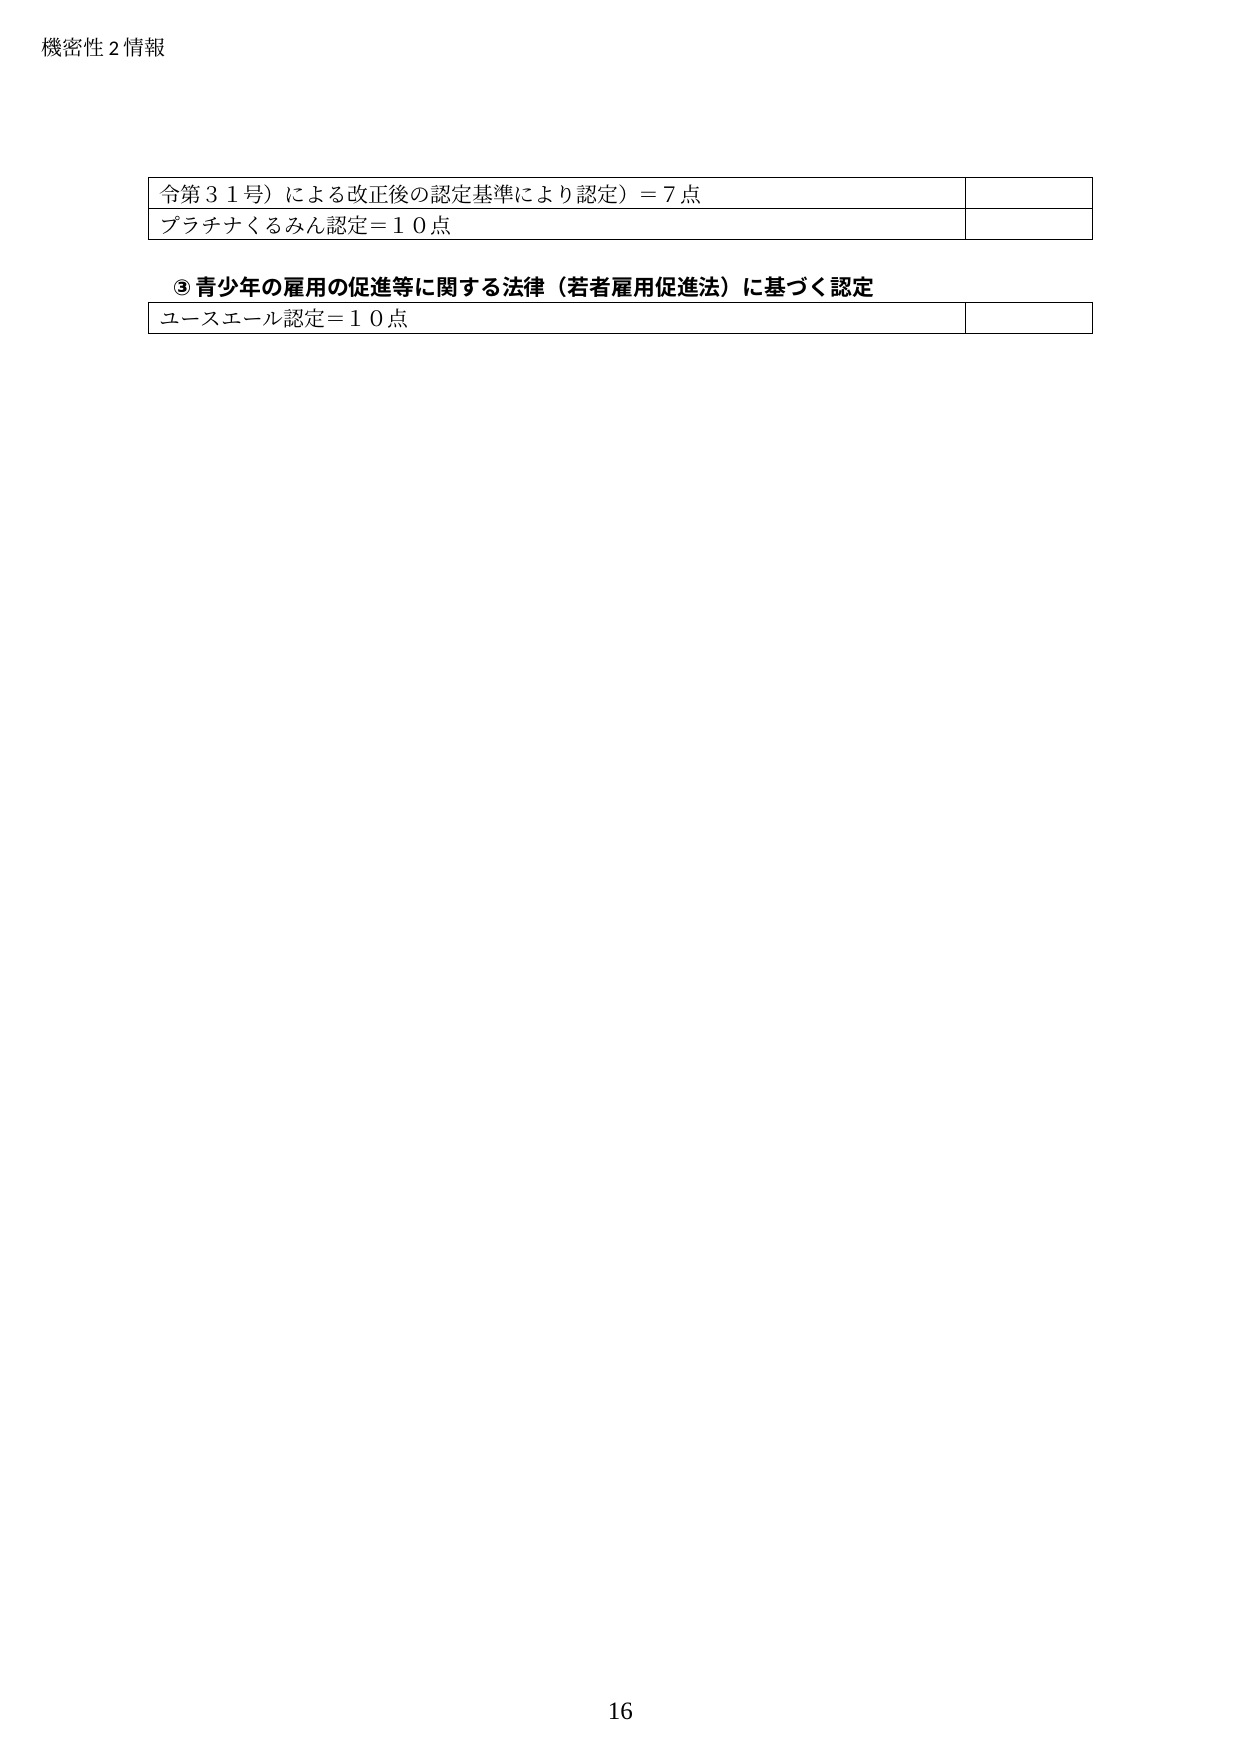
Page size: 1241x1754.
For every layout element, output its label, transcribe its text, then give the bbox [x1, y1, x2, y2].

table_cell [149, 178, 965, 208]
table_header ユースエール認定＝１０点 [149, 303, 965, 333]
table_cell [966, 178, 1092, 208]
table_header [966, 303, 1092, 333]
table_cell [966, 209, 1092, 239]
table_cell プラチナくるみん認定＝１０点 [149, 209, 965, 239]
text ③青少年の雇用の促進等に関する法律（若者雇用促進法）に基づく認定 [173, 270, 1092, 302]
